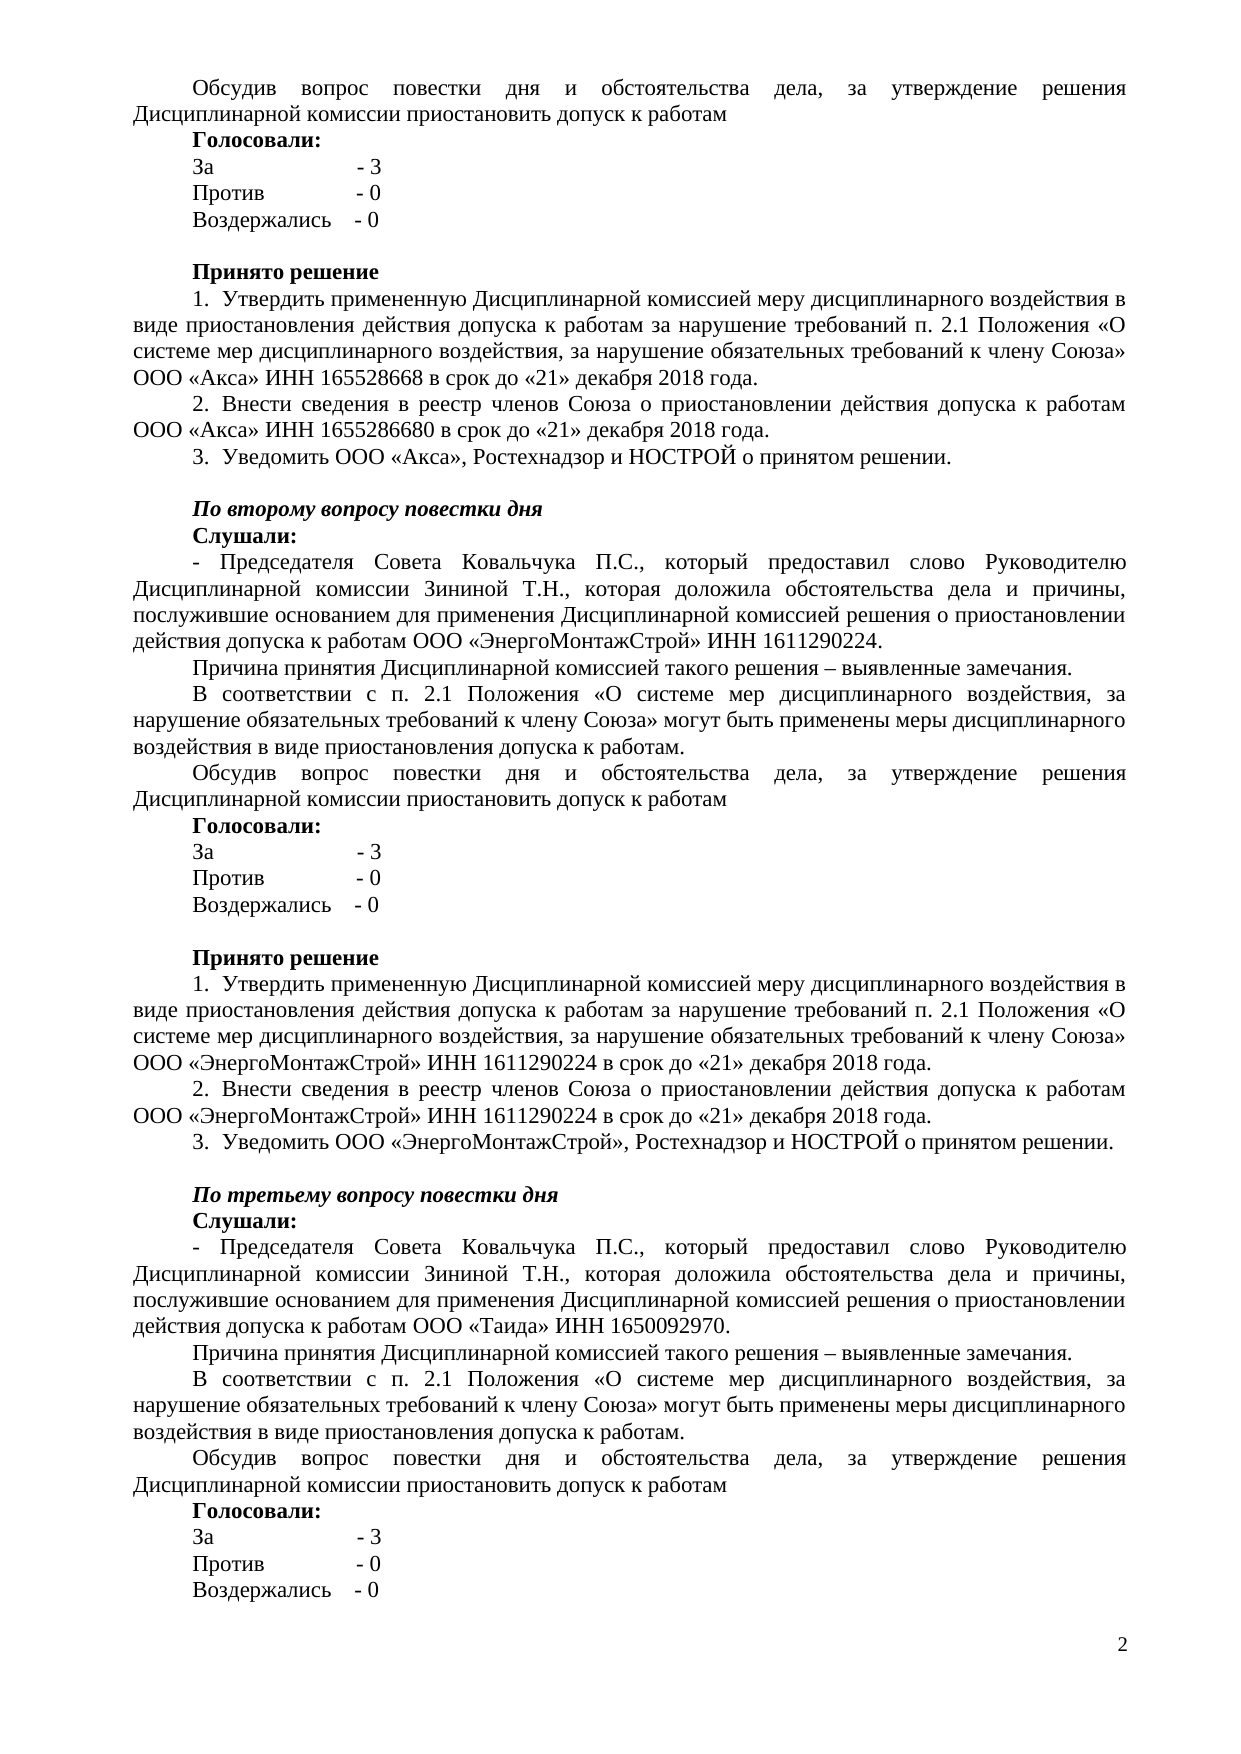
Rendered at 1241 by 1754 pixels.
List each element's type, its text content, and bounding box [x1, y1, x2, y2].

text За - 3 [133, 838, 1128, 864]
text По третьему вопросу повестки дня [133, 1181, 1128, 1207]
list Внести сведения в реестр членов Союза о приостановлении действия допуска к работам ООО «ЭнергоМонтажСтрой» ИНН 1611290224 в срок до «21» декабря 2018 года. [133, 1075, 1128, 1128]
text Голосовали: [133, 812, 1128, 838]
text По второму вопросу повестки дня [133, 496, 1128, 522]
text Против - 0 [133, 1550, 1128, 1576]
text Голосовали: [133, 1497, 1128, 1523]
list Внести сведения в реестр членов Союза о приостановлении действия допуска к работам ООО «Акса» ИНН 1655286680 в срок до «21» декабря 2018 года. [133, 390, 1128, 443]
text Против - 0 [133, 864, 1128, 891]
text Воздержались - 0 [133, 1576, 1128, 1602]
text Причина принятия Дисциплинарной комиссией такого решения – выявленные замечания. [133, 1339, 1128, 1365]
text Воздержались - 0 [133, 891, 1128, 917]
text - Председателя Совета Ковальчука П.С., который предоставил слово Руководителю Дисциплинарной комиссии Зининой Т.Н., которая доложила обстоятельства дела и причины, послужившие основанием для применения Дисциплинарной комиссией решения о приостановлении действия допуска к работам ООО «ЭнергоМонтажСтрой» ИНН 1611290224. [133, 548, 1128, 654]
list Утвердить примененную Дисциплинарной комиссией меру дисциплинарного воздействия в виде приостановления действия допуска к работам за нарушение требований п. 2.1 Положения «О системе мер дисциплинарного воздействия, за нарушение обязательных требований к члену Союза» ООО «Акса» ИНН 165528668 в срок до «21» декабря 2018 года. [133, 285, 1128, 390]
list Уведомить ООО «Акса», Ростехнадзор и НОСТРОЙ о принятом решении. [133, 443, 1128, 469]
text Слушали: [133, 1207, 1128, 1233]
text Голосовали: [133, 127, 1128, 153]
text Обсудив вопрос повестки дня и обстоятельства дела, за утверждение решения Дисциплинарной комиссии приостановить допуск к работам [133, 74, 1128, 127]
text За - 3 [133, 153, 1128, 179]
text - Председателя Совета Ковальчука П.С., который предоставил слово Руководителю Дисциплинарной комиссии Зининой Т.Н., которая доложила обстоятельства дела и причины, послужившие основанием для применения Дисциплинарной комиссией решения о приостановлении действия допуска к работам ООО «Таида» ИНН 1650092970. [133, 1233, 1128, 1339]
text Обсудив вопрос повестки дня и обстоятельства дела, за утверждение решения Дисциплинарной комиссии приостановить допуск к работам [133, 1444, 1128, 1497]
text Принято решение [133, 943, 1128, 970]
list Утвердить примененную Дисциплинарной комиссией меру дисциплинарного воздействия в виде приостановления действия допуска к работам за нарушение требований п. 2.1 Положения «О системе мер дисциплинарного воздействия, за нарушение обязательных требований к члену Союза» ООО «ЭнергоМонтажСтрой» ИНН 1611290224 в срок до «21» декабря 2018 года. [133, 970, 1128, 1075]
text Причина принятия Дисциплинарной комиссией такого решения – выявленные замечания. [133, 654, 1128, 680]
text За - 3 [133, 1523, 1128, 1550]
text Воздержались - 0 [133, 206, 1128, 232]
text Против - 0 [133, 179, 1128, 206]
text Обсудив вопрос повестки дня и обстоятельства дела, за утверждение решения Дисциплинарной комиссии приостановить допуск к работам [133, 759, 1128, 812]
text Слушали: [133, 522, 1128, 548]
text Принято решение [133, 258, 1128, 285]
list Уведомить ООО «ЭнергоМонтажСтрой», Ростехнадзор и НОСТРОЙ о принятом решении. [133, 1128, 1128, 1154]
